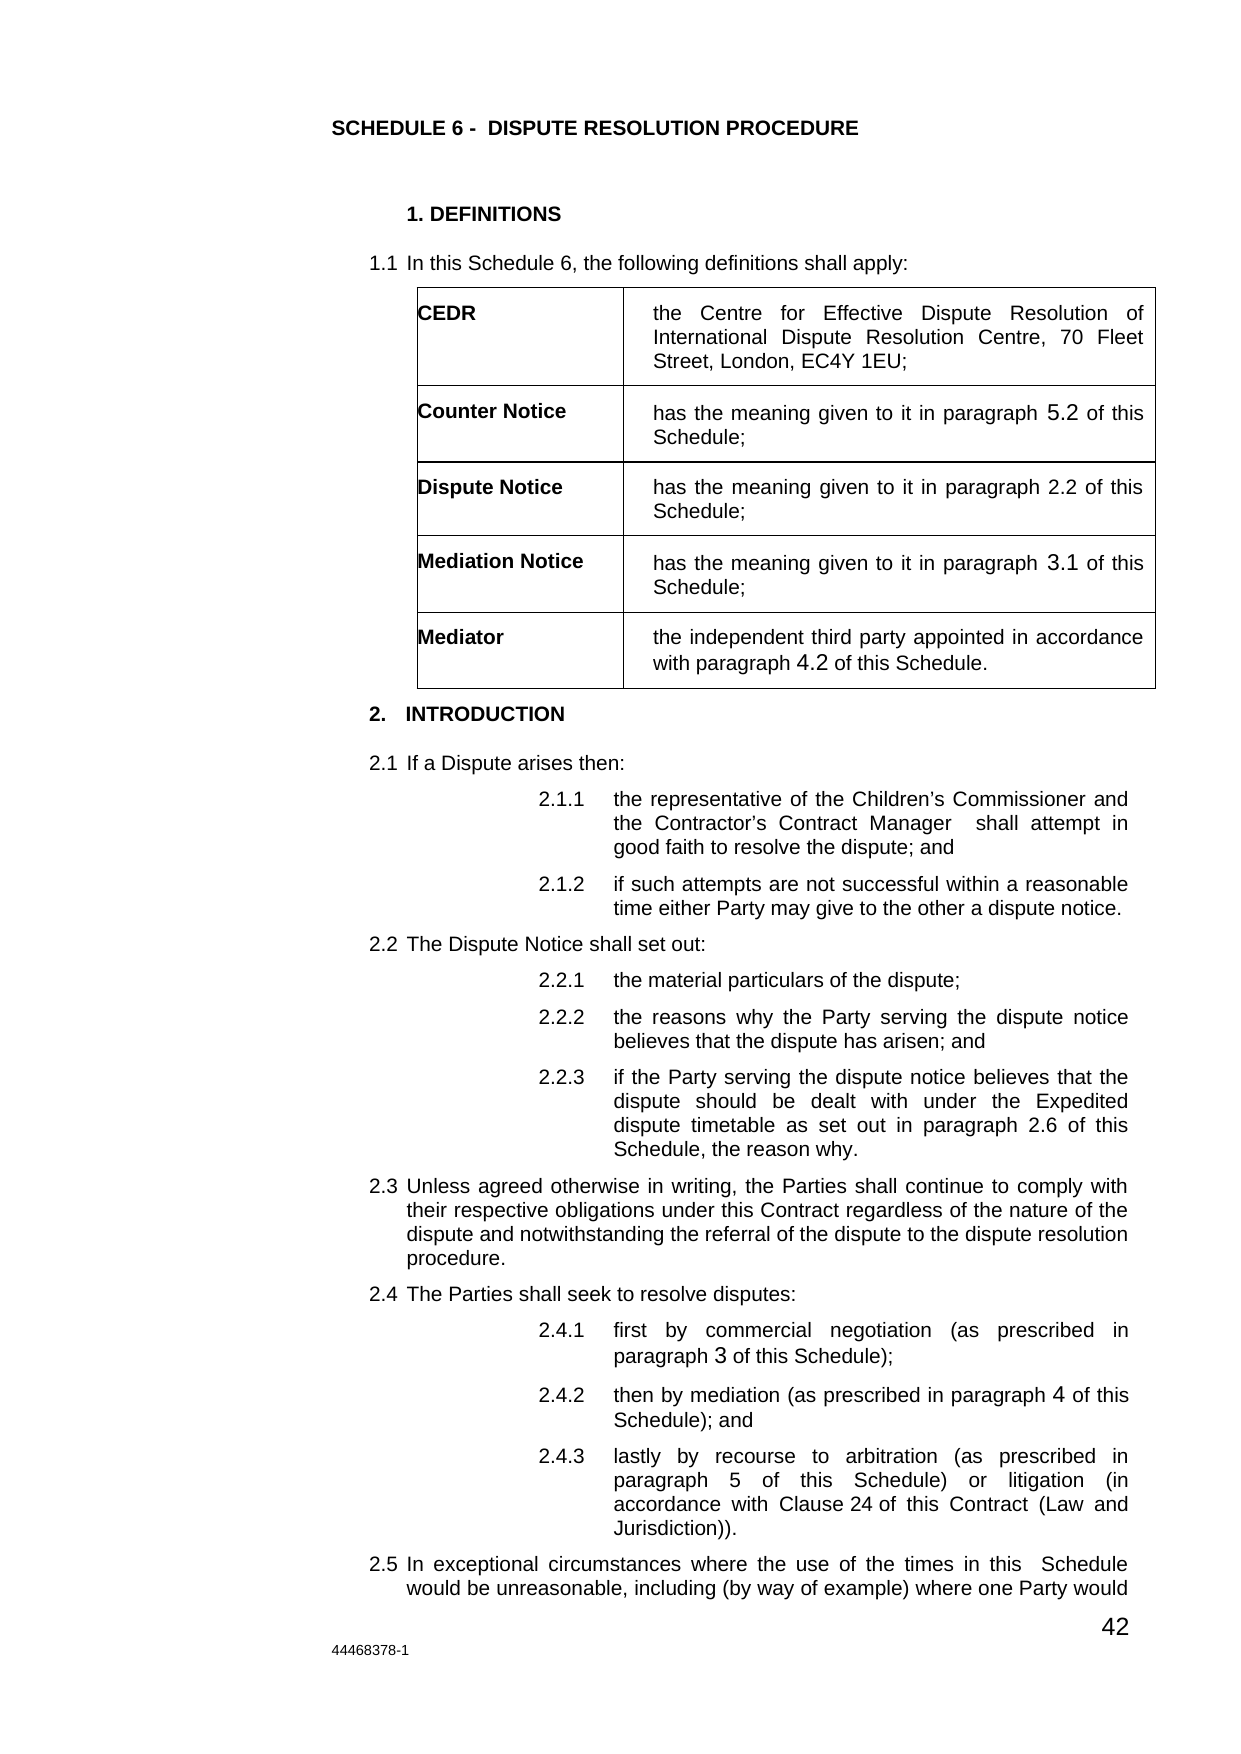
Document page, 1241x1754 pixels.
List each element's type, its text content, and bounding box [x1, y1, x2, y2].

table_cell has the meaning given to it in paragraph 5.2 of this Schedule; [624, 386, 1155, 461]
list lastly by recourse to arbitration (as prescribed in paragraph 5 of this Schedule) or litigation (in accordance with Clause 24 of this Contract (Law and Jurisdiction)). [538, 1444, 1129, 1540]
title SCHEDULE 6 - DISPUTE RESOLUTION PROCEDURE [331, 116, 1129, 140]
list then by mediation (as prescribed in paragraph 4 of this Schedule); and [538, 1381, 1129, 1431]
list Unless agreed otherwise in writing, the Parties shall continue to comply with their respective obligations under this Contract regardless of the nature of the dispute and notwithstanding the referral of the dispute to the dispute resolution procedure. [369, 1173, 1129, 1269]
list the reasons why the Party serving the dispute notice believes that the dispute has arisen; and [538, 1005, 1129, 1053]
table_cell Counter Notice [418, 386, 623, 461]
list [369, 1552, 1129, 1600]
list if the Party serving the dispute notice believes that the dispute should be dealt with under the Expedited dispute timetable as set out in paragraph 2.6 of this Schedule, the reason why. [538, 1065, 1129, 1161]
list the representative of the Children’s Commissioner and the Contractor’s Contract Manager shall attempt in good faith to resolve the dispute; and [538, 787, 1129, 859]
table_cell Mediation Notice [418, 536, 623, 612]
list The Parties shall seek to resolve disputes: [369, 1282, 1129, 1306]
table_cell Mediator [418, 613, 623, 688]
list In this Schedule 6, the following definitions shall apply: [369, 251, 1129, 274]
table_cell Dispute Notice [418, 463, 623, 535]
table_header the Centre for Effective Dispute Resolution of International Dispute Resolution Centre, 70 Fleet Street, London, EC4Y 1EU; [624, 288, 1155, 385]
subtitle INTRODUCTION [369, 702, 1129, 726]
list If a Dispute arises then: [369, 751, 1129, 774]
subtitle 1. DEFINITIONS [406, 202, 1129, 226]
table_cell has the meaning given to it in paragraph 2.2 of this Schedule; [624, 463, 1155, 535]
list The Dispute Notice shall set out: [369, 932, 1129, 956]
table_header CEDR [418, 288, 623, 385]
table_cell the independent third party appointed in accordance with paragraph 4.2 of this Schedule. [624, 613, 1155, 688]
list if such attempts are not successful within a reasonable time either Party may give to the other a dispute notice. [538, 871, 1129, 919]
list the material particulars of the dispute; [538, 968, 1129, 992]
table_cell has the meaning given to it in paragraph 3.1 of this Schedule; [624, 536, 1155, 612]
list first by commercial negotiation (as prescribed in paragraph 3 of this Schedule); [538, 1318, 1129, 1368]
